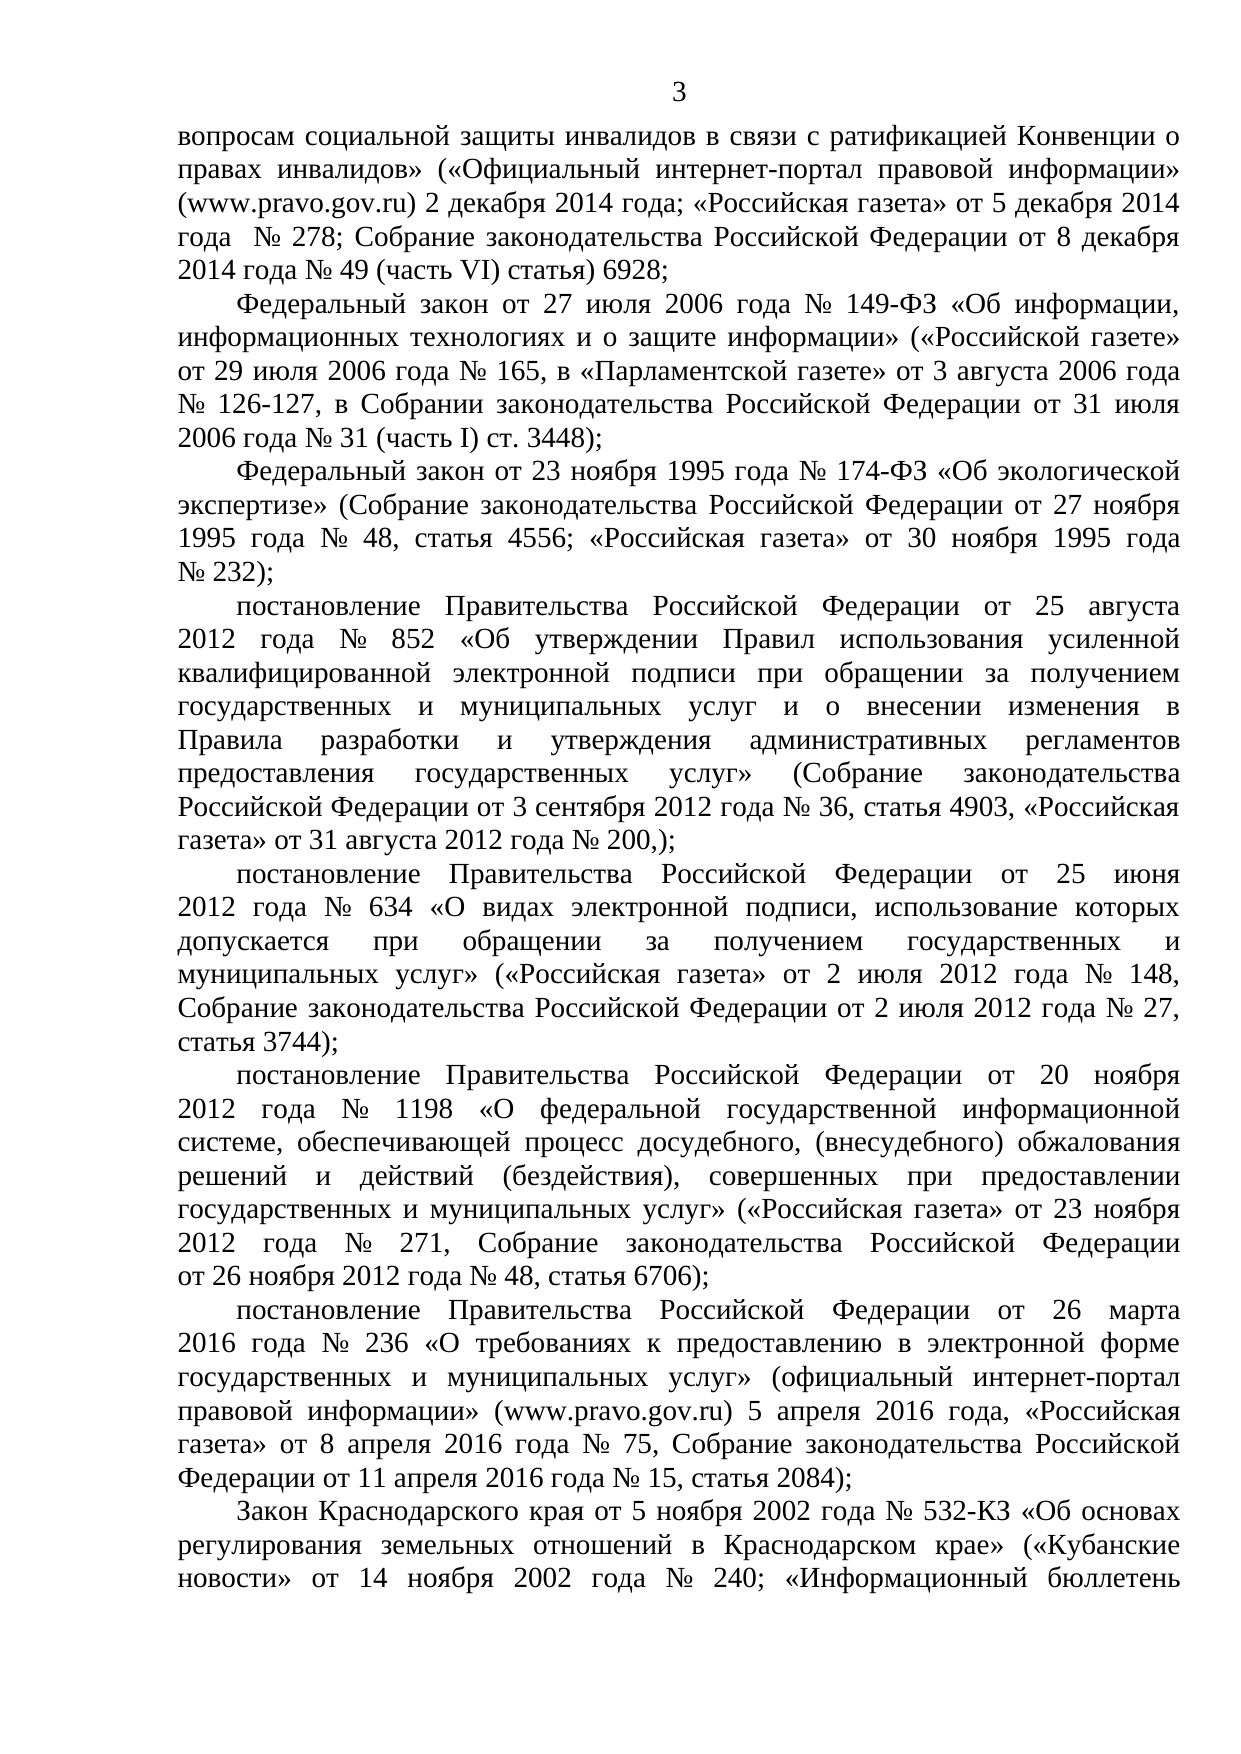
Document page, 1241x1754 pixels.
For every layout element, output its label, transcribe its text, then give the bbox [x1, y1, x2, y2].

text постановление Правительства Российской Федерации от 25 июня 2012 года № 634 «О видах электронной подписи, использование которых допускается при обращении за получением государственных и муниципальных услуг» («Российская газета» от 2 июля 2012 года № 148, Собрание законодательства Российской Федерации от 2 июля 2012 года № 27, статья 3744); [177, 856, 1181, 1057]
text постановление Правительства Российской Федерации от 25 августа 2012 года № 852 «Об утверждении Правил использования усиленной квалифицированной электронной подписи при обращении за получением государственных и муниципальных услуг и о внесении изменения в Правила разработки и утверждения административных регламентов предоставления государственных услуг» (Собрание законодательства Российской Федерации от 3 сентября 2012 года № 36, статья 4903, «Российская газета» от 31 августа 2012 года № 200,); [177, 588, 1181, 856]
text Федеральный закон от 27 июля 2006 года № 149-ФЗ «Об информации, информационных технологиях и о защите информации» («Российской газете» от 29 июля 2006 года № 165, в «Парламентской газете» от 3 августа 2006 года № 126-127, в Собрании законодательства Российской Федерации от 31 июля 2006 года № 31 (часть I) ст. 3448); [177, 286, 1181, 453]
text Федеральный закон от 23 ноября 1995 года № 174-ФЗ «Об экологической экспертизе» (Собрание законодательства Российской Федерации от 27 ноября 1995 года № 48, статья 4556; «Российская газета» от 30 ноября 1995 года № 232); [177, 453, 1181, 588]
text постановление Правительства Российской Федерации от 20 ноября 2012 года № 1198 «О федеральной государственной информационной системе, обеспечивающей процесс досудебного, (внесудебного) обжалования решений и действий (бездействия), совершенных при предоставлении государственных и муниципальных услуг» («Российская газета» от 23 ноября 2012 года № 271, Собрание законодательства Российской Федерации от 26 ноября 2012 года № 48, статья 6706); [177, 1057, 1181, 1292]
text постановление Правительства Российской Федерации от 26 марта 2016 года № 236 «О требованиях к предоставлению в электронной форме государственных и муниципальных услуг» (официальный интернет-портал правовой информации» (www.pravo.gov.ru) 5 апреля 2016 года, «Российская газета» от 8 апреля 2016 года № 75, Собрание законодательства Российской Федерации от 11 апреля 2016 года № 15, статья 2084); [177, 1292, 1181, 1493]
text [177, 1493, 1181, 1594]
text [177, 118, 1181, 286]
